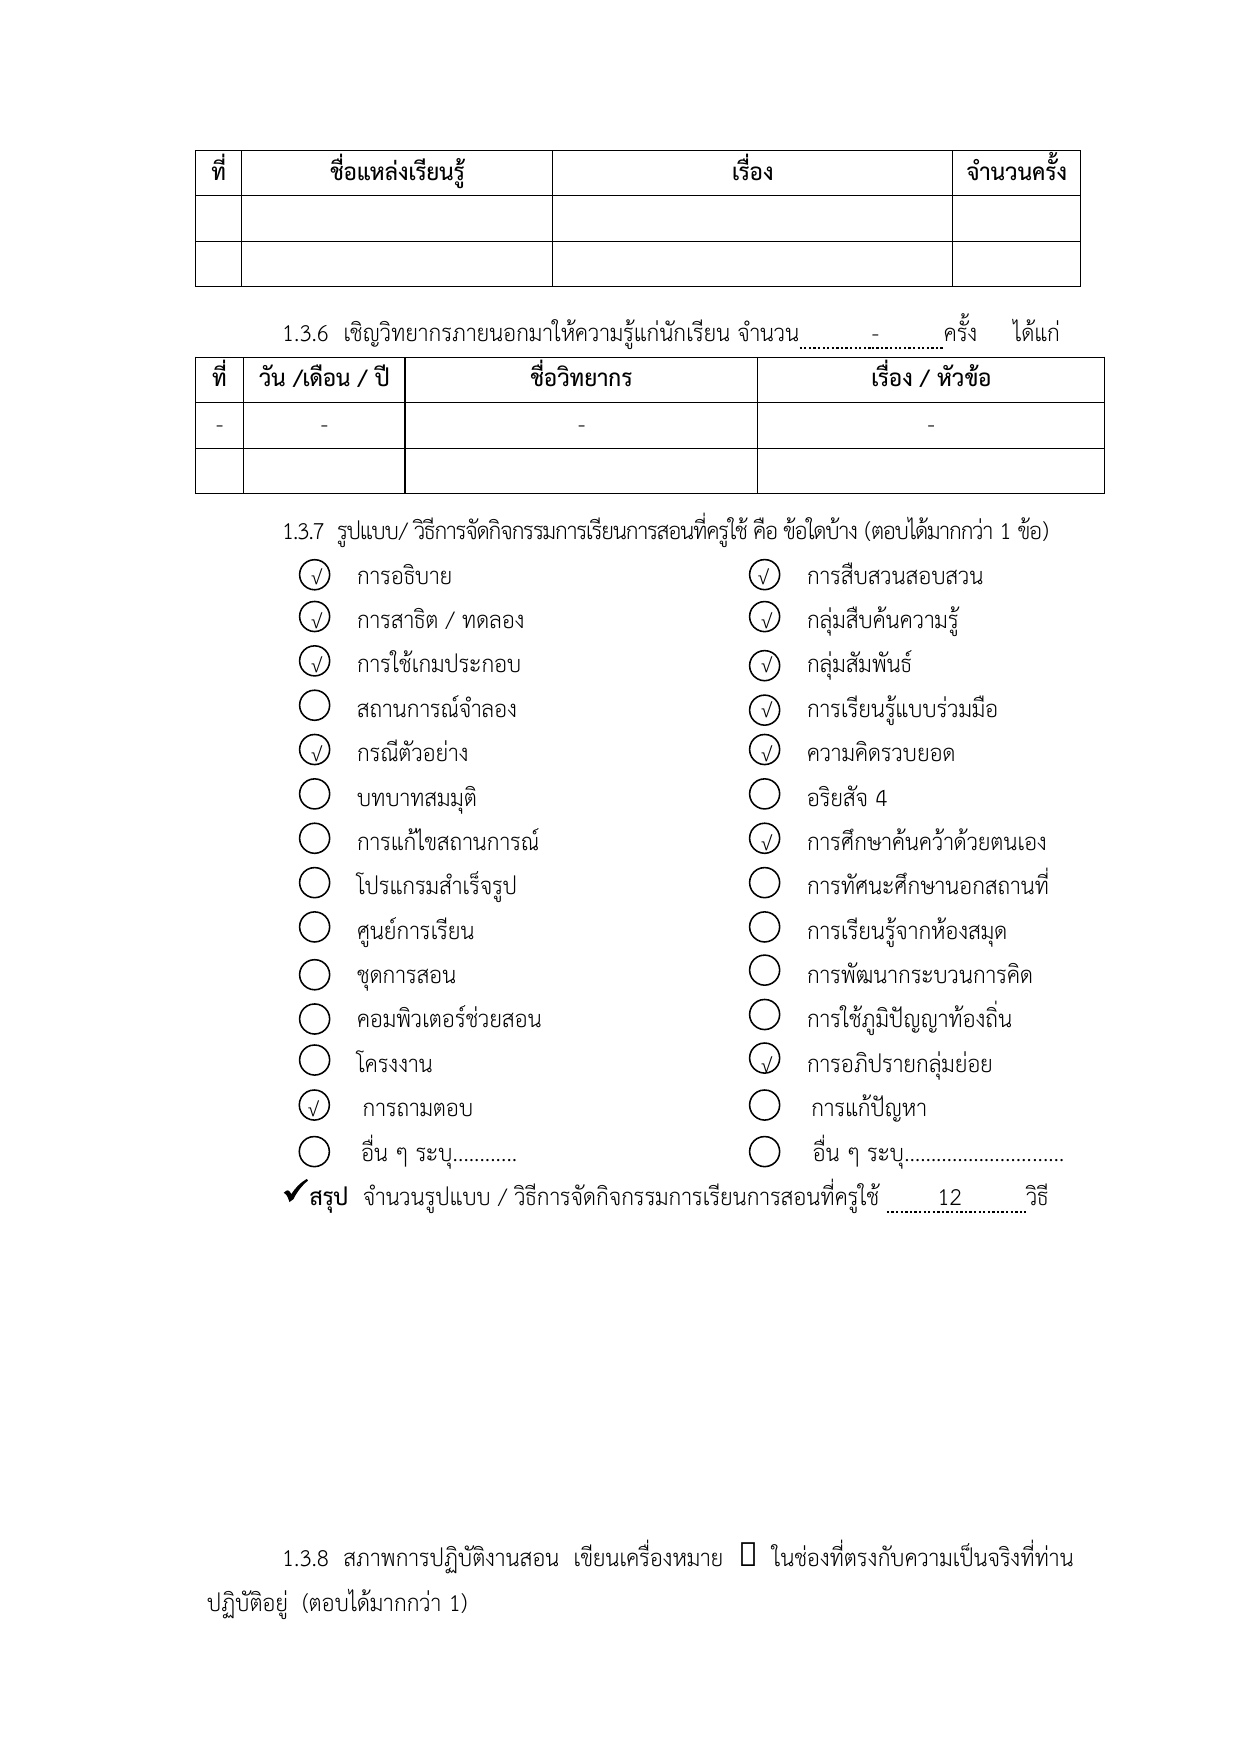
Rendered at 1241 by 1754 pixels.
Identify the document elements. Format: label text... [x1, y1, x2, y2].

table_cell [953, 196, 1080, 241]
text √ การถามตอบ การแก้ปัญหา [207, 1087, 1093, 1132]
table_header เรื่อง [553, 151, 952, 195]
table_cell [196, 196, 241, 241]
table_cell [242, 242, 552, 286]
table_header ชื่อแหล่งเรียนรู้ [242, 151, 552, 195]
text โปรแกรมสำเร็จรูป การทัศนะศึกษานอกสถานที่ [207, 866, 1093, 910]
text 1.3.6 เชิญวิทยากรภายนอกมาให้ความรู้แก่นักเรียน จำนวน - ครั้ง ได้แก่ [207, 312, 1093, 357]
table_header จำนวนครั้ง [953, 151, 1080, 195]
table_header ที่ [196, 151, 241, 195]
text √ การใช้เกมประกอบ √ กลุ่มสัมพันธ์ [207, 644, 1093, 688]
text สรุป จำนวนรูปแบบ / วิธีการจัดกิจกรรมการเรียนการสอนที่ครูใช้ 12 วิธี [207, 1176, 1093, 1221]
text ศูนย์การเรียน การเรียนรู้จากห้องสมุด [207, 910, 1093, 954]
text การแก้ไขสถานการณ์ √ การศึกษาค้นคว้าด้วยตนเอง [207, 821, 1093, 866]
text √ กรณีตัวอย่าง √ ความคิดรวบยอด [207, 732, 1093, 777]
table_cell [758, 449, 1104, 493]
text 1.3.8 สภาพการปฏิบัติงานสอน เขียนเครื่องหมาย ในช่องที่ตรงกับความเป็นจริงที่ท่านปฏิบัติอยู่ (ตอบได้มากกว่า 1) [207, 1531, 1093, 1626]
table_cell - [406, 403, 757, 447]
text บทบาทสมมุติ อริยสัจ 4 [207, 777, 1093, 821]
text √ การอธิบาย √ การสืบสวนสอบสวน [207, 555, 1093, 599]
table_header วัน /เดือน / ปี [244, 358, 404, 402]
table_cell [553, 242, 952, 286]
table_cell - [196, 403, 243, 447]
table_header ชื่อวิทยากร [406, 358, 757, 402]
text √ การสาธิต / ทดลอง √ กลุ่มสืบค้นความรู้ [207, 599, 1093, 644]
table_header เรื่อง / หัวข้อ [758, 358, 1104, 402]
table_cell [196, 449, 243, 493]
table_cell - [758, 403, 1104, 447]
table_cell [553, 196, 952, 241]
text อื่น ๆ ระบุ............ อื่น ๆ ระบุ……………………...… [207, 1132, 1093, 1176]
table_cell [953, 242, 1080, 286]
table_cell - [244, 403, 404, 447]
text โครงงาน √ การอภิปรายกลุ่มย่อย [207, 1043, 1093, 1087]
table_cell [242, 196, 552, 241]
text สถานการณ์จำลอง √ การเรียนรู้แบบร่วมมือ [207, 688, 1093, 732]
text 1.3.7 รูปแบบ/ วิธีการจัดกิจกรรมการเรียนการสอนที่ครูใช้ คือ ข้อใดบ้าง (ตอบได้มากกว่า 1 ข้อ) [207, 511, 1093, 555]
text คอมพิวเตอร์ช่วยสอน การใช้ภูมิปัญญาท้องถิ่น [207, 999, 1093, 1043]
text ชุดการสอน การพัฒนากระบวนการคิด [207, 954, 1093, 999]
table_cell [244, 449, 404, 493]
table_cell [196, 242, 241, 286]
table_cell [406, 449, 757, 493]
table_header ที่ [196, 358, 243, 402]
